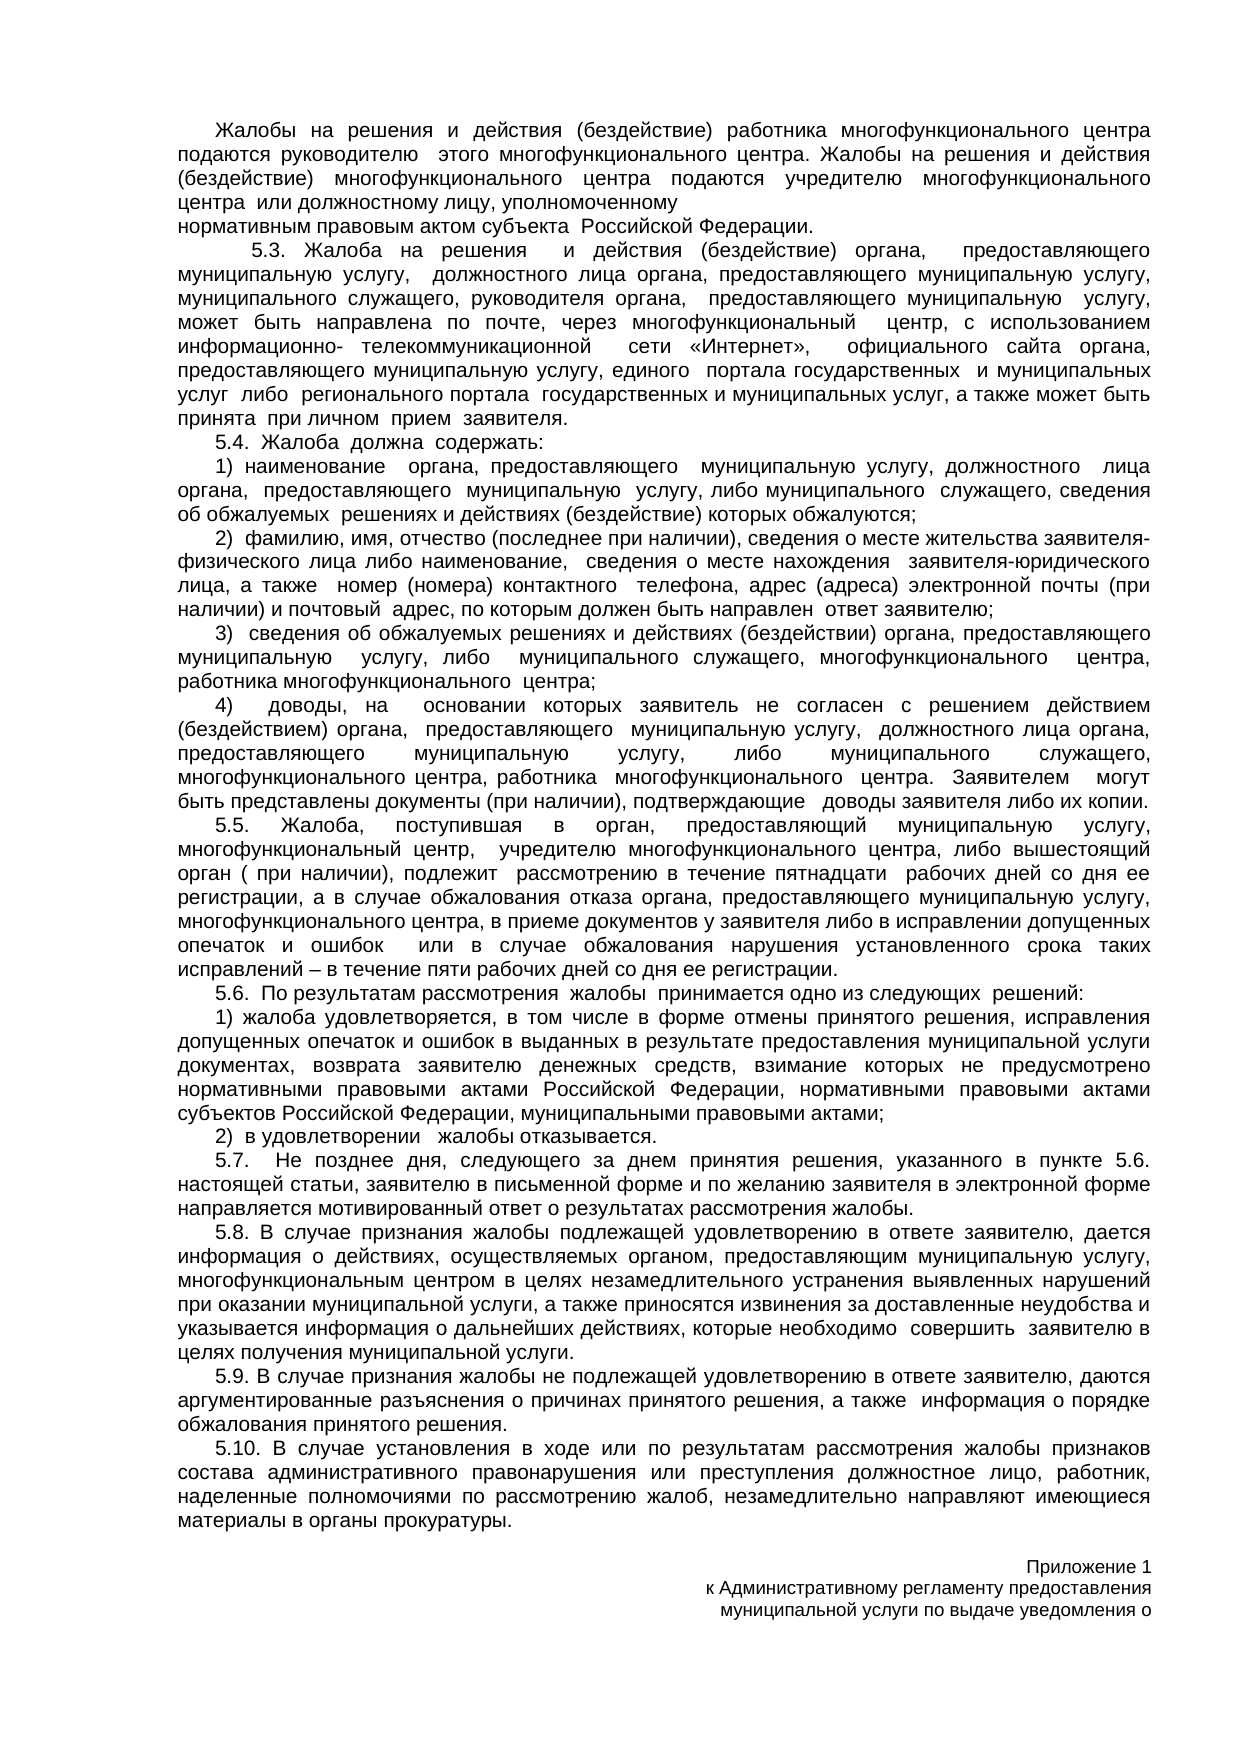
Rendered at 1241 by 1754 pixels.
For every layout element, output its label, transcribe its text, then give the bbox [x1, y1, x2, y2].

text 4) доводы, на основании которых заявитель не согласен с решением действием (бездействием) органа, предоставляющего муниципальную услугу, должностного лица органа, предоставляющего муниципальную услугу, либо муниципального служащего, многофункционального центра, работника многофункционального центра. Заявителем могут быть представлены документы (при наличии), подтверждающие доводы заявителя либо их копии. [177, 693, 1152, 813]
text Жалобы на решения и действия (бездействие) работника многофункционального центра подаются руководителю этого многофункционального центра. Жалобы на решения и действия (бездействие) многофункционального центра подаются учредителю многофункционального центра или должностному лицу, уполномоченному [177, 118, 1152, 214]
text 2) фамилию, имя, отчество (последнее при наличии), сведения о месте жительства заявителя-физического лица либо наименование, сведения о месте нахождения заявителя-юридического лица, а также номер (номера) контактного телефона, адрес (адреса) электронной почты (при наличии) и почтовый адрес, по которым должен быть направлен ответ заявителю; [177, 525, 1152, 621]
text 2) в удовлетворении жалобы отказывается. [177, 1124, 1152, 1148]
text нормативным правовым актом субъекта Российской Федерации. [177, 214, 1152, 238]
text 5.8. В случае признания жалобы подлежащей удовлетворению в ответе заявителю, дается информация о действиях, осуществляемых органом, предоставляющим муниципальную услугу, многофункциональным центром в целях незамедлительного устранения выявленных нарушений при оказании муниципальной услуги, а также приносятся извинения за доставленные неудобства и указывается информация о дальнейших действиях, которые необходимо совершить заявителю в целях получения муниципальной услуги. [177, 1220, 1152, 1364]
text 1) наименование органа, предоставляющего муниципальную услугу, должностного лица органа, предоставляющего муниципальную услугу, либо муниципального служащего, сведения об обжалуемых решениях и действиях (бездействие) которых обжалуются; [177, 453, 1152, 525]
text 5.7. Не позднее дня, следующего за днем принятия решения, указанного в пункте 5.6. настоящей статьи, заявителю в письменной форме и по желанию заявителя в электронной форме направляется мотивированный ответ о результатах рассмотрения жалобы. [177, 1148, 1152, 1220]
text 5.10. В случае установления в ходе или по результатам рассмотрения жалобы признаков состава административного правонарушения или преступления должностное лицо, работник, наделенные полномочиями по рассмотрению жалоб, незамедлительно направляют имеющиеся материалы в органы прокуратуры. [177, 1436, 1152, 1532]
text Приложение 1 [177, 1556, 1152, 1577]
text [679, 1577, 1152, 1620]
text 5.3. Жалоба на решения и действия (бездействие) органа, предоставляющего муниципальную услугу, должностного лица органа, предоставляющего муниципальную услугу, муниципального служащего, руководителя органа, предоставляющего муниципальную услугу, может быть направлена по почте, через многофункциональный центр, с использованием информационно- телекоммуникационной сети «Интернет», официального сайта органа, предоставляющего муниципальную услугу, единого портала государственных и муниципальных услуг либо регионального портала государственных и муниципальных услуг, а также может быть принята при личном прием заявителя. [177, 238, 1152, 429]
text 5.5. Жалоба, поступившая в орган, предоставляющий муниципальную услугу, многофункциональный центр, учредителю многофункционального центра, либо вышестоящий орган ( при наличии), подлежит рассмотрению в течение пятнадцати рабочих дней со дня ее регистрации, а в случае обжалования отказа органа, предоставляющего муниципальную услугу, многофункционального центра, в приеме документов у заявителя либо в исправлении допущенных опечаток и ошибок или в случае обжалования нарушения установленного срока таких исправлений – в течение пяти рабочих дней со дня ее регистрации. [177, 813, 1152, 981]
text 5.6. По результатам рассмотрения жалобы принимается одно из следующих решений: [177, 981, 1152, 1004]
text 3) сведения об обжалуемых решениях и действиях (бездействии) органа, предоставляющего муниципальную услугу, либо муниципального служащего, многофункционального центра, работника многофункционального центра; [177, 621, 1152, 693]
text 5.9. В случае признания жалобы не подлежащей удовлетворению в ответе заявителю, даются аргументированные разъяснения о причинах принятого решения, а также информация о порядке обжалования принятого решения. [177, 1364, 1152, 1436]
text 5.4. Жалоба должна содержать: [177, 429, 1152, 453]
text 1) жалоба удовлетворяется, в том числе в форме отмены принятого решения, исправления допущенных опечаток и ошибок в выданных в результате предоставления муниципальной услуги документах, возврата заявителю денежных средств, взимание которых не предусмотрено нормативными правовыми актами Российской Федерации, нормативными правовыми актами субъектов Российской Федерации, муниципальными правовыми актами; [177, 1004, 1152, 1124]
